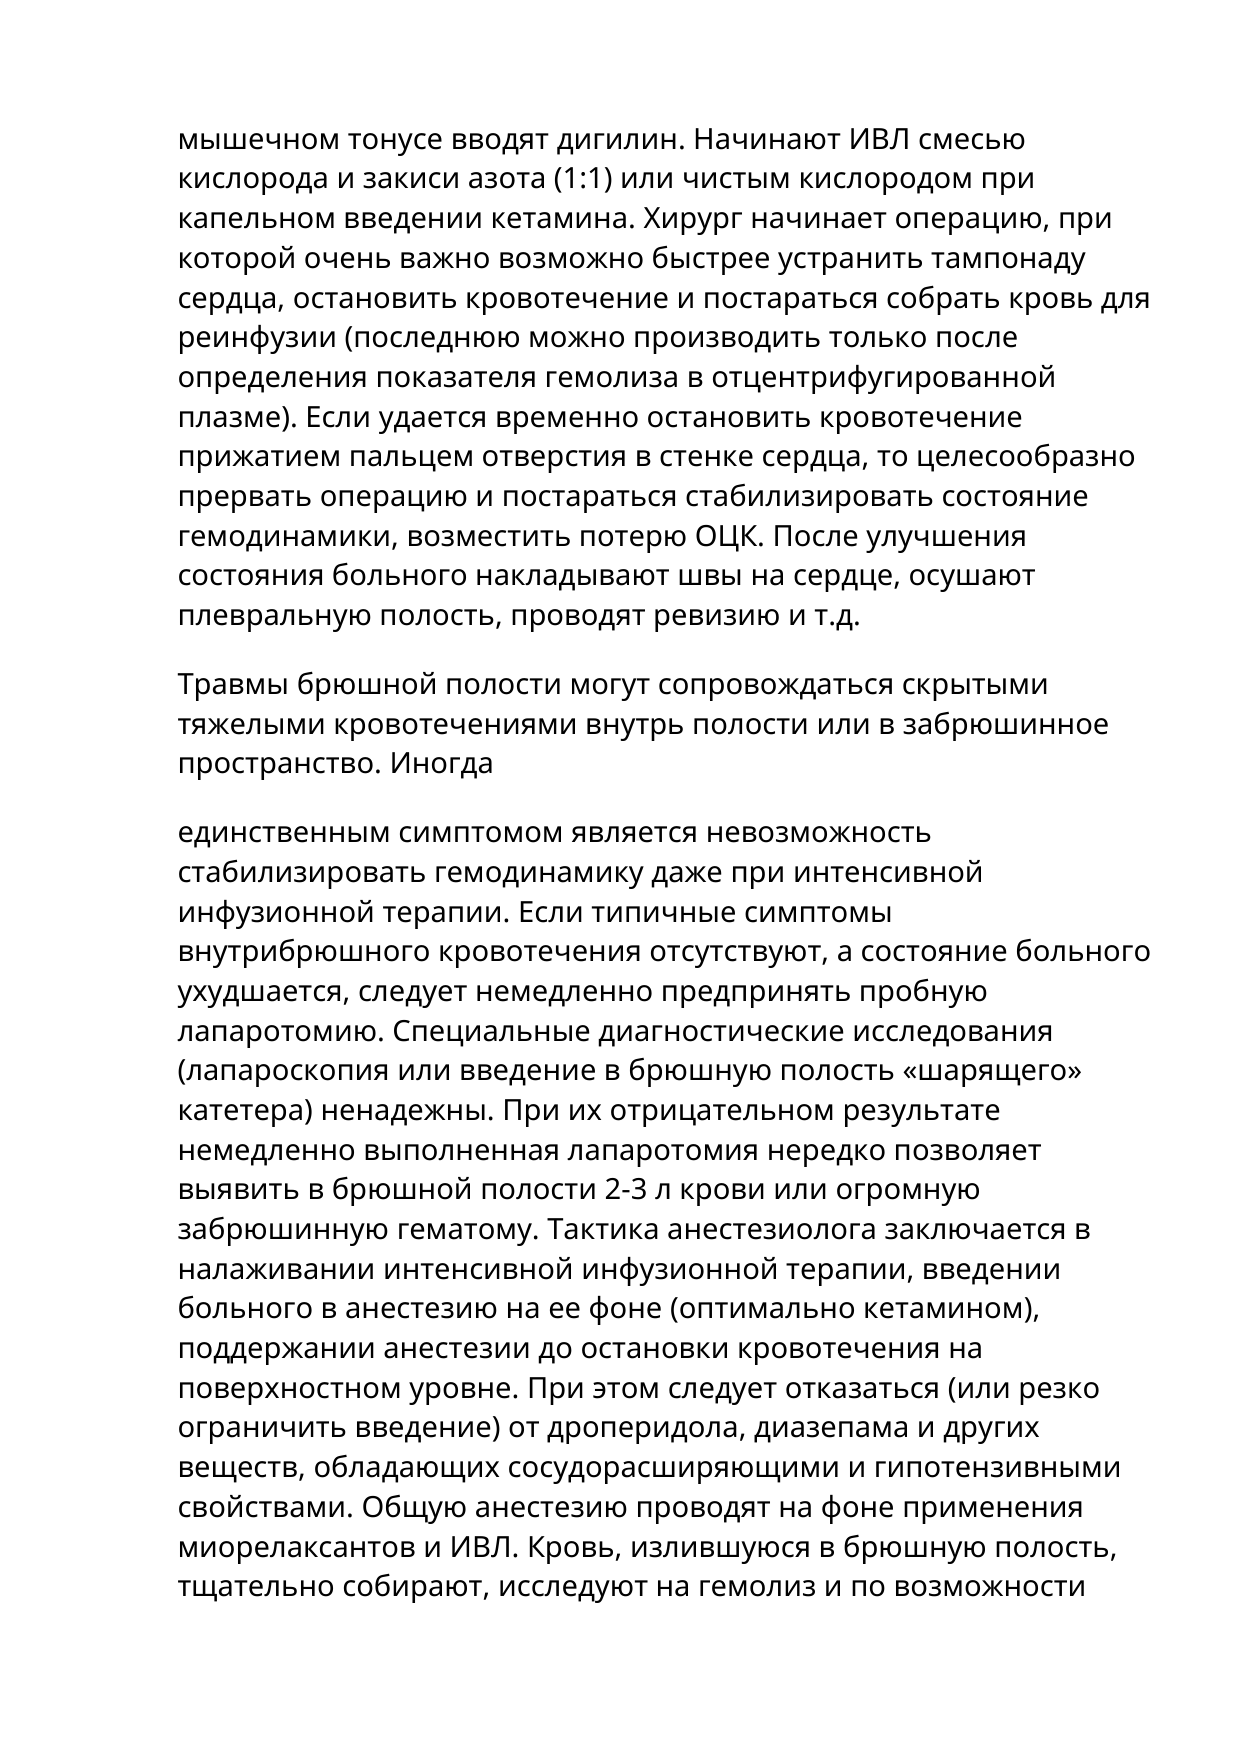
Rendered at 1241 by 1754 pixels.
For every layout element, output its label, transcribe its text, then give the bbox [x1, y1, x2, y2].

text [177, 811, 1152, 1605]
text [177, 118, 1152, 634]
text Травмы брюшной полости могут сопровождаться скрытыми тяжелыми кровотечениями внутрь полости или в забрюшинное пространство. Иногда [177, 663, 1152, 782]
